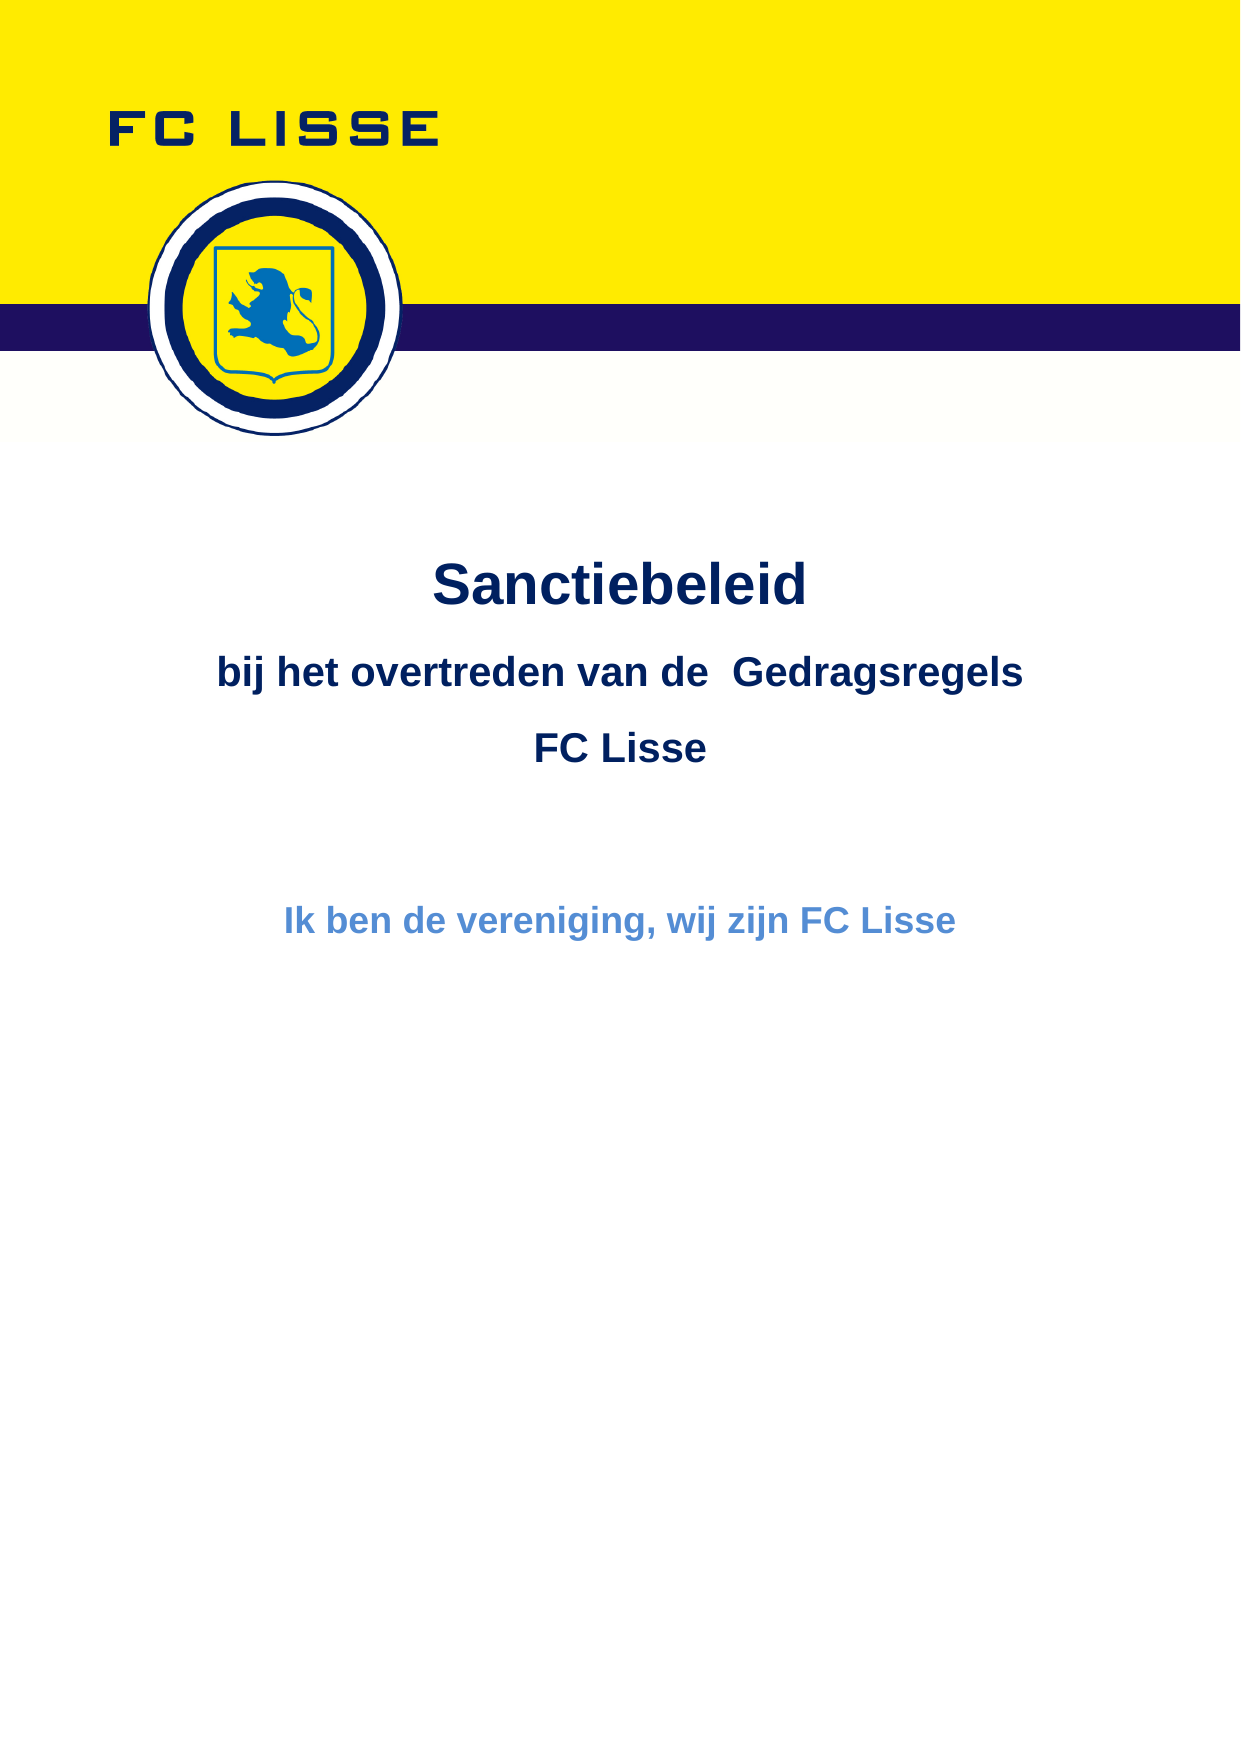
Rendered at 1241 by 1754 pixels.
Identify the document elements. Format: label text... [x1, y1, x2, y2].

text FC Lisse [148, 723, 1093, 771]
text Ik ben de vereniging, wij zijn FC Lisse [148, 898, 1093, 941]
text bij het overtreden van de Gedragsregels [148, 647, 1093, 695]
text Sanctiebeleid [148, 549, 1093, 616]
picture [0, 0, 1241, 442]
